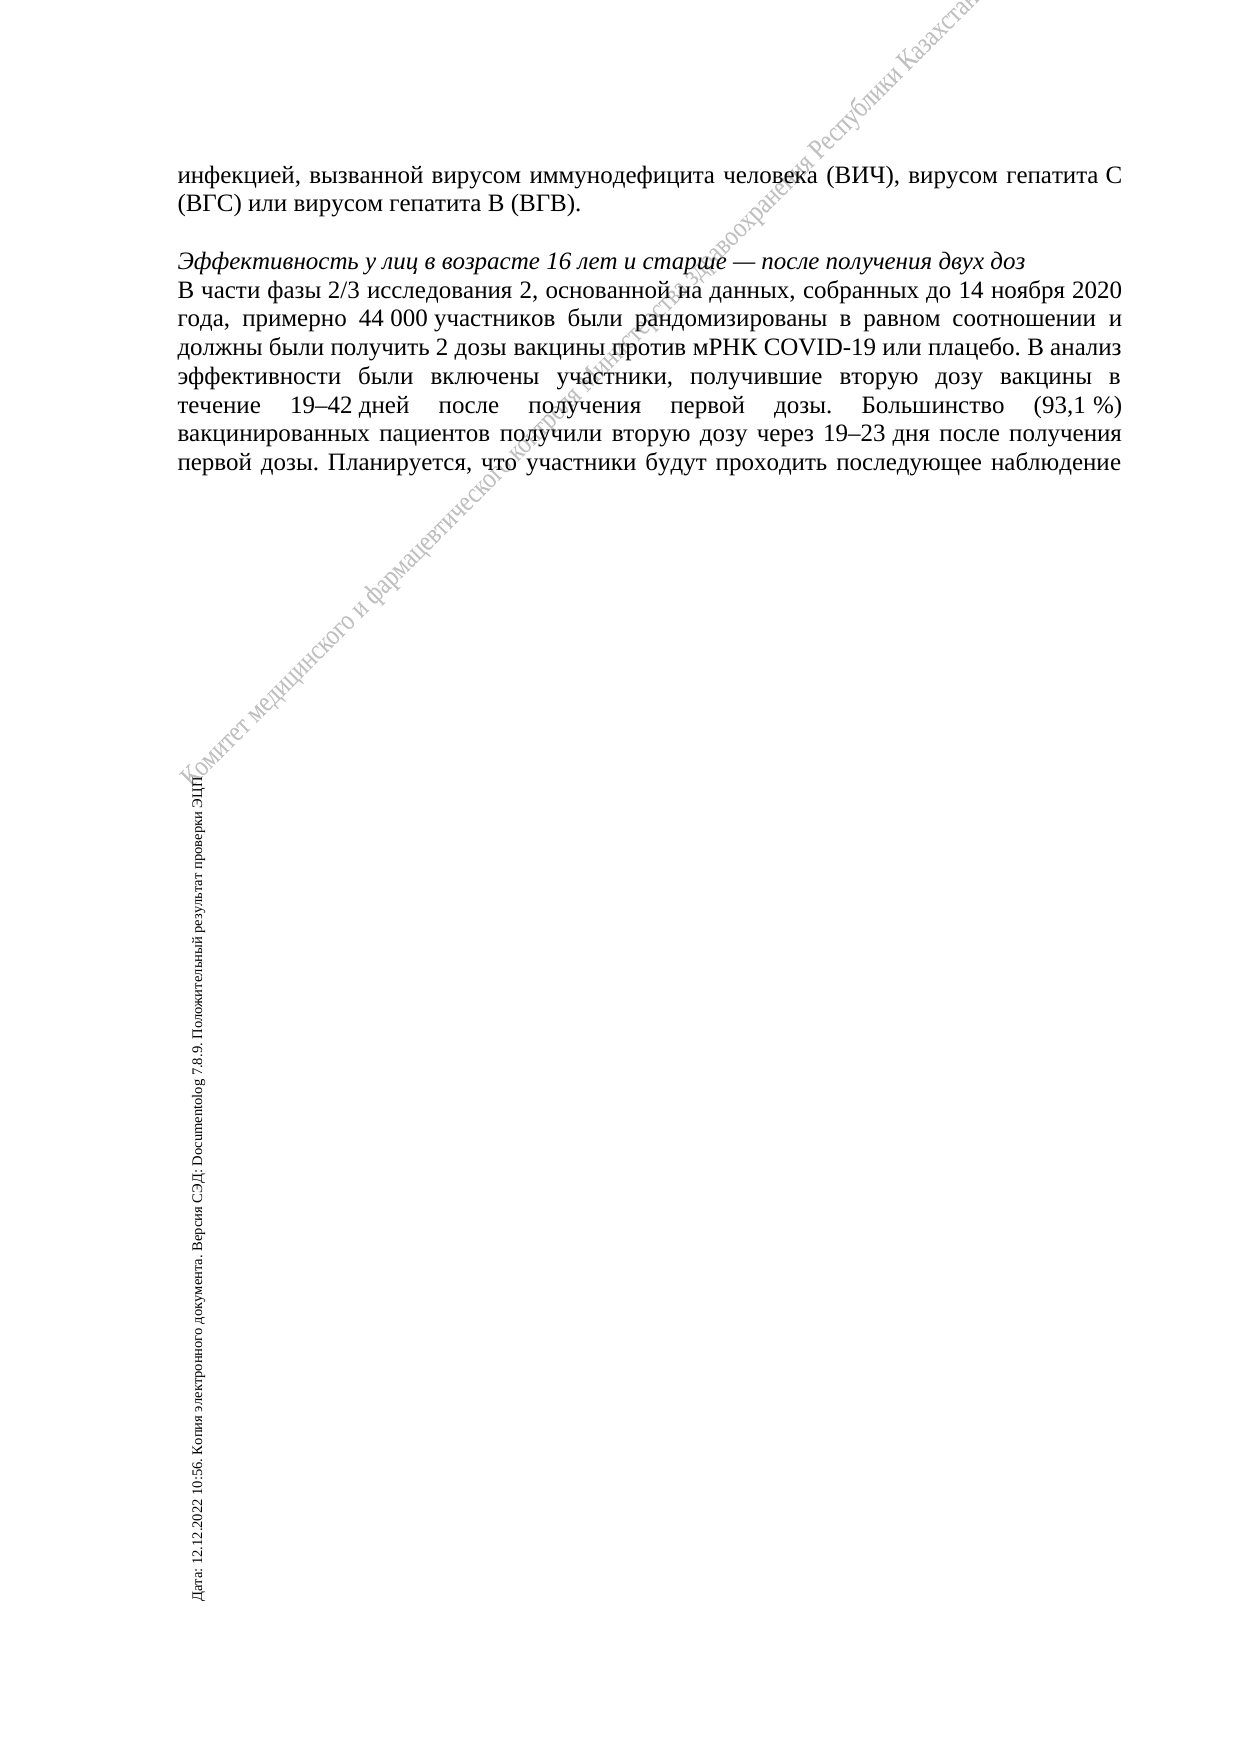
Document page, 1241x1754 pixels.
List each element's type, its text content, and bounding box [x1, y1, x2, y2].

text Эффективность у лиц в возрасте 16 лет и старше — после получения двух доз [177, 246, 1122, 275]
text В части фазы 2/3 исследования 2, основанной на данных, собранных до 14 ноября 2020 года, примерно 44 000 участников были рандомизированы в равном соотношении и должны были получить 2 дозы вакцины против мРНК COVID-19 или плацебо. В анализ эффективности были включены участники, получившие вторую дозу вакцины в течение 19–42 дней после получения первой дозы. Большинство (93,1 %) вакцинированных пациентов получили вторую дозу через 19–23 дня после получения первой дозы. Планируется, что участники будут проходить последующее наблюдение для оценки безопасности и эффективности вакцины против COVID-19 в течение 24 месяцев после получения второй дозы. В клиническом исследовании участники должны были соблюдать минимальный интервал в 14 дней до и после введения вакцины против гриппа, чтобы получить либо плацебо, либо вакцину мРНК COVID-19. В клиническом исследовании участники должны были соблюдать минимальный интервал в 60 дней до или после получения продуктов крови/плазмы или иммуноглобулинов до завершения исследования, чтобы получить либо плацебо, либо вакцину мРНК COVID-19. [177, 275, 1122, 476]
